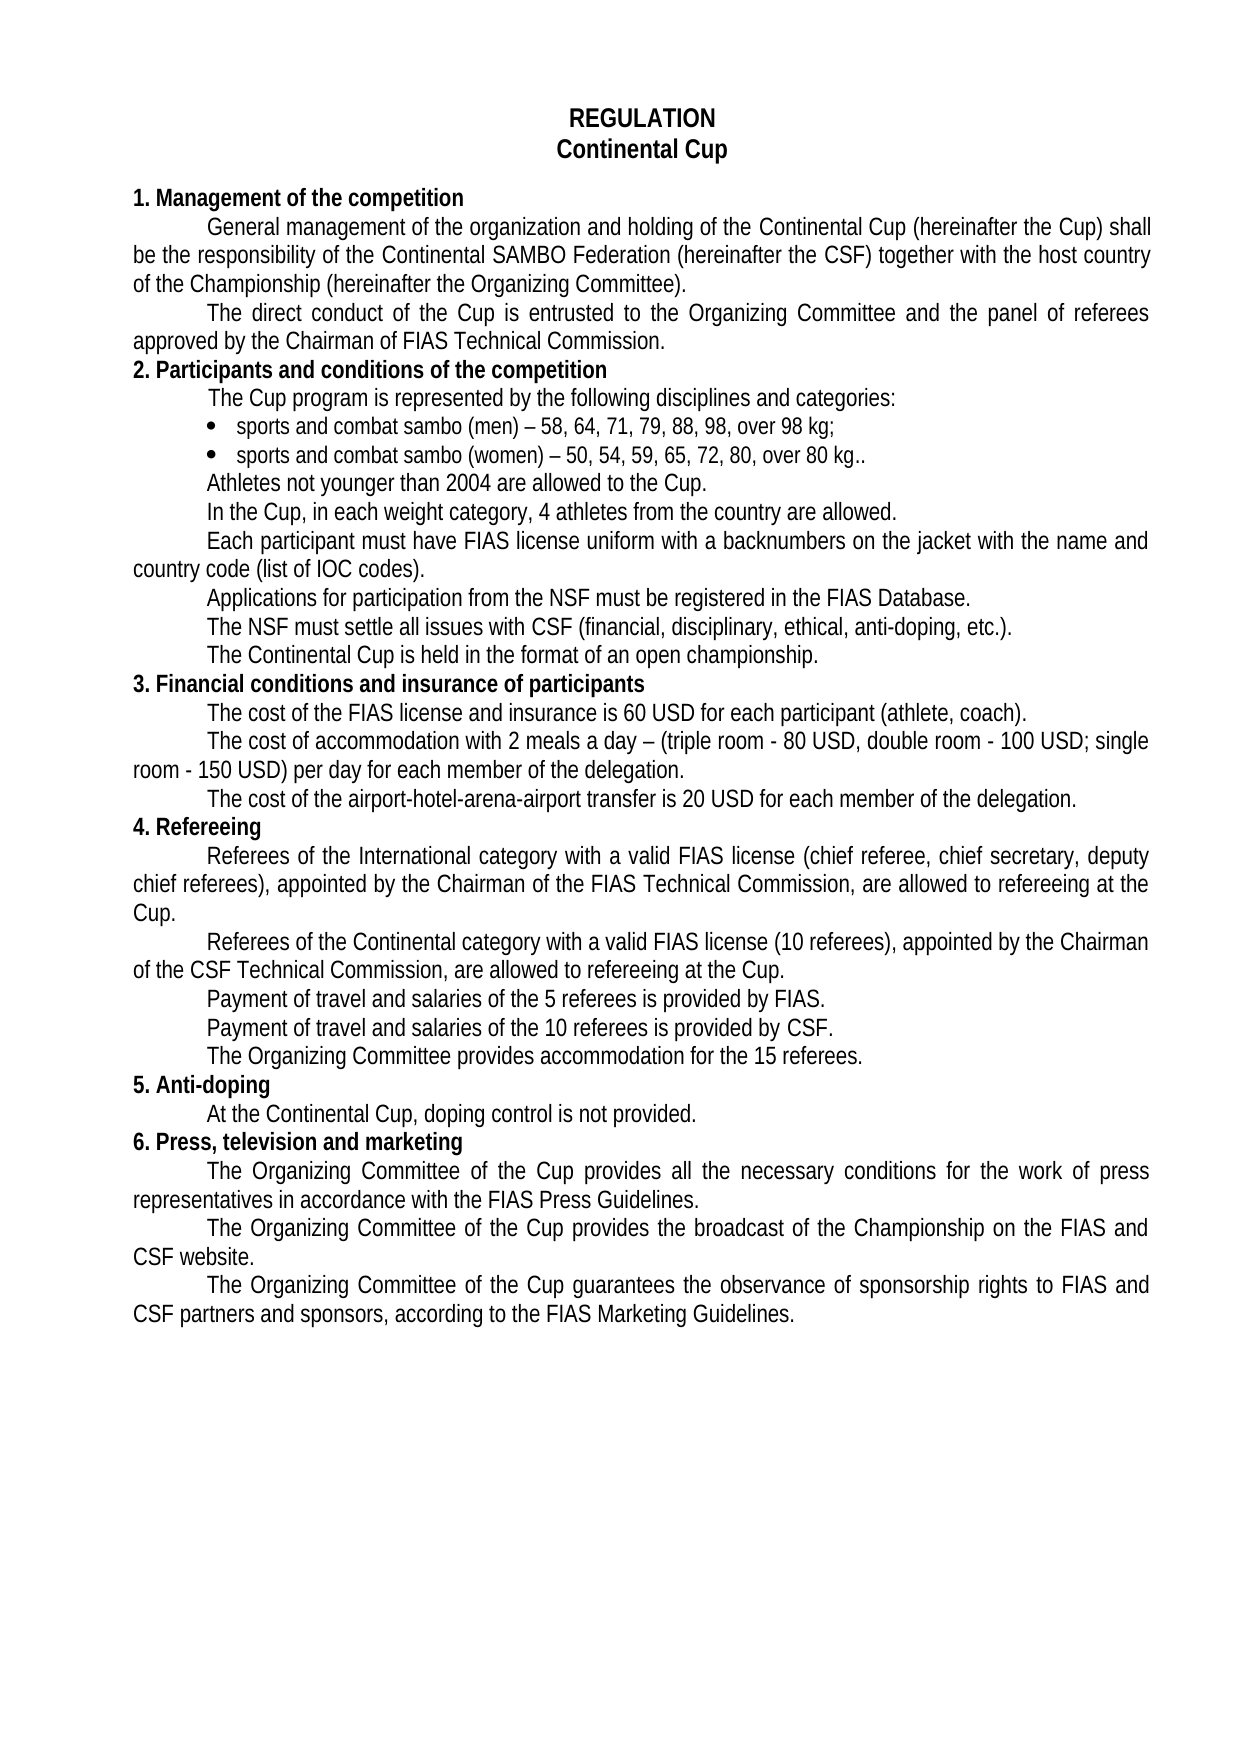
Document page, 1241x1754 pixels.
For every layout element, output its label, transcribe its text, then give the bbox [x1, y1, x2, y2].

text In the Cup, in each weight category, 4 athletes from the country are allowed. [133, 497, 1152, 526]
list sports and combat sambo (women) – 50, 54, 59, 65, 72, 80, over 80 kg.. [133, 439, 1152, 468]
text 3. Financial conditions and insurance of participants [133, 669, 1152, 698]
text 2. Participants and conditions of the competition [133, 355, 1152, 383]
text 1. Management of the competition [133, 183, 1152, 212]
text REGULATION [133, 102, 1152, 133]
text 5. Anti-doping [133, 1070, 1152, 1099]
text Applications for participation from the NSF must be registered in the FIAS Database. [133, 583, 1152, 612]
text The cost of the FIAS license and insurance is 60 USD for each participant (athlete, coach). [133, 698, 1152, 726]
text Continental Cup [133, 133, 1152, 164]
text Payment of travel and salaries of the 10 referees is provided by СSF. [133, 1013, 1152, 1041]
text The Organizing Committee of the Cup provides the broadcast of the Championship on the FIAS and CSF website. [133, 1213, 1152, 1271]
text Referees of the International category with a valid FIAS license (chief referee, chief secretary, deputy chief referees), appointed by the Chairman of the FIAS Technical Commission, are allowed to refereeing at the Cup. [133, 841, 1152, 927]
text Athletes not younger than 2004 are allowed to the Cup. [133, 468, 1152, 497]
text The NSF must settle all issues with СSF (financial, disciplinary, ethical, anti-doping, etc.). [133, 612, 1152, 640]
text The Organizing Committee provides accommodation for the 15 referees. [133, 1041, 1152, 1070]
text The Organizing Committee of the Cup provides all the necessary conditions for the work of press representatives in accordance with the FIAS Press Guidelines. [133, 1156, 1152, 1213]
text Each participant must have FIAS license uniform with a backnumbers on the jacket with the name and country code (list of IOC codes). [133, 526, 1152, 583]
text The cost of accommodation with 2 meals a day – (triple room - 80 USD, double room - 100 USD; single room - 150 USD) per day for each member of the delegation. [133, 726, 1152, 783]
text The Organizing Committee of the Cup guarantees the observance of sponsorship rights to FIAS and CSF partners and sponsors, according to the FIAS Marketing Guidelines. [133, 1271, 1152, 1328]
text The cost of the airport-hotel-arena-airport transfer is 20 USD for each member of the delegation. [133, 783, 1152, 812]
text The direct conduct of the Cup is entrusted to the Organizing Committee and the panel of referees approved by the Chairman of FIAS Technical Commission. [133, 297, 1152, 355]
text Referees of the Continental category with a valid FIAS license (10 referees), appointed by the Chairman of the СSF Technical Commission, are allowed to refereeing at the Cup. [133, 927, 1152, 984]
text The Continental Cup is held in the format of an open championship. [133, 640, 1152, 669]
list sports and combat sambo (men) – 58, 64, 71, 79, 88, 98, over 98 kg; [133, 412, 1152, 439]
text At the Continental Cup, doping control is not provided. [133, 1099, 1152, 1127]
text 4. Refereeing [133, 812, 1152, 841]
text 6. Press, television and marketing [133, 1127, 1152, 1156]
text General management of the organization and holding of the Continental Cup (hereinafter the Cup) shall be the responsibility of the Continental SAMBO Federation (hereinafter the СSF) together with the host country of the Championship (hereinafter the Organizing Committee). [133, 212, 1152, 297]
list The Cup program is represented by the following disciplines and categories: [208, 383, 1152, 412]
text Payment of travel and salaries of the 5 referees is provided by FIAS. [133, 984, 1152, 1013]
